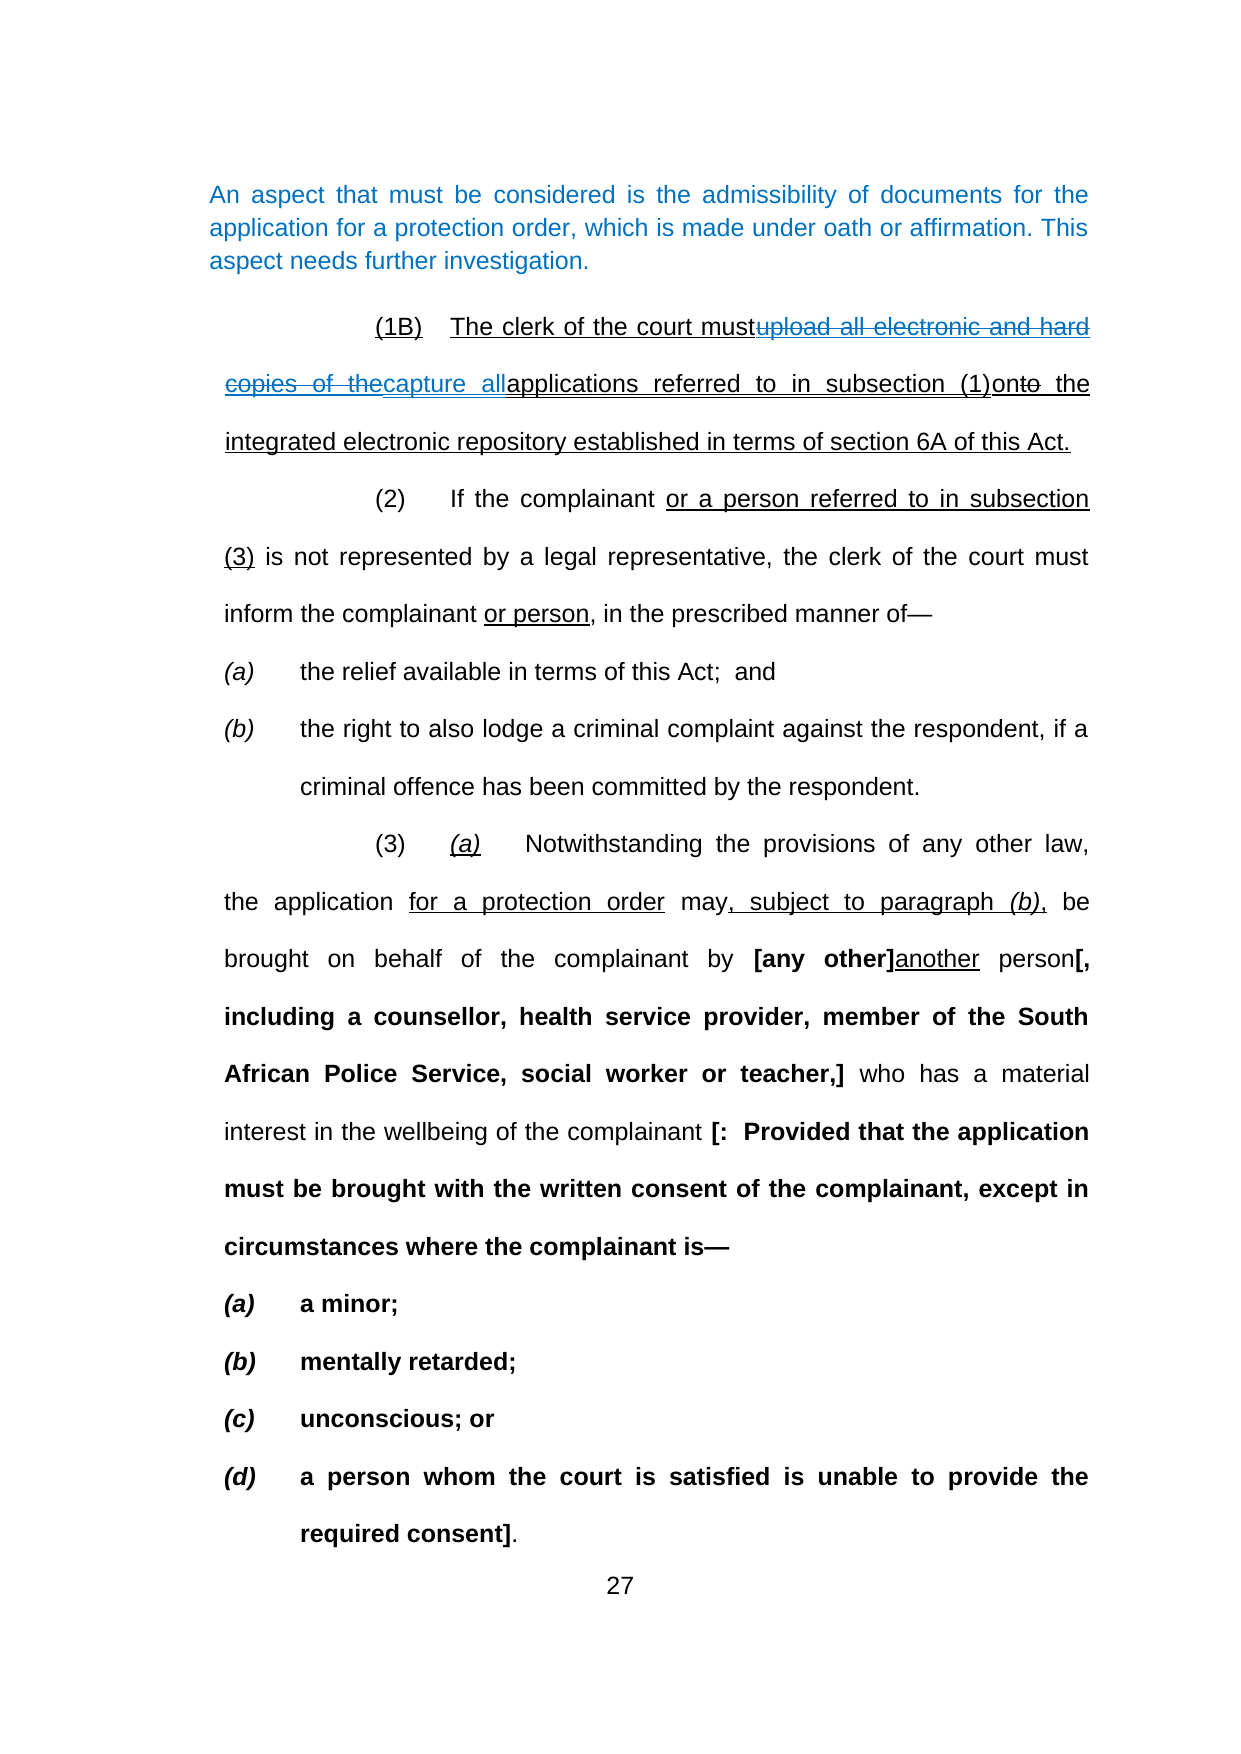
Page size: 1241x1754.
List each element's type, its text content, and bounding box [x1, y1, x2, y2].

text (a) the relief available in terms of this Act; and [224, 657, 1090, 686]
text (a) a minor; [150, 1289, 1090, 1318]
text (1B) The clerk of the court mustupload all electronic and hard copies of thecapture allapplications referred to in subsection (1)onto the integrated electronic repository established in terms of section 6A of this Act. [225, 395, 1090, 456]
text (1B) The clerk of the court mustupload all electronic and hard copies of thecapture allapplications referred to in subsection (1)onto the integrated electronic repository established in terms of section 6A of this Act. [225, 312, 1090, 394]
text An aspect that must be considered is the admissibility of documents for the application for a protection order, which is made under oath or affirmation. This aspect needs further investigation. [209, 180, 1090, 275]
text (b) the right to also lodge a criminal complaint against the respondent, if a criminal offence has been committed by the respondent. [224, 714, 1090, 801]
text (3) (a) Notwithstanding the provisions of any other law, the application for a protection order may, subject to paragraph (b), be brought on behalf of the complainant by [any other]another person[, including a counsellor, health service provider, member of the South African Police Service, social worker or teacher,] who has a material interest in the wellbeing of the complainant [: Provided that the application must be brought with the written consent of the complainant, except in circumstances where the complainant is— [224, 829, 1090, 1261]
text (b) mentally retarded; [150, 1347, 1090, 1376]
text (2) If the complainant or a person referred to in subsection (3) is not represented by a legal representative, the clerk of the court must inform the complainant or person, in the prescribed manner of— [224, 484, 1090, 628]
text (d) a person whom the court is satisfied is unable to provide the required consent]. [224, 1462, 1090, 1548]
text (c) unconscious; or [150, 1404, 1090, 1433]
